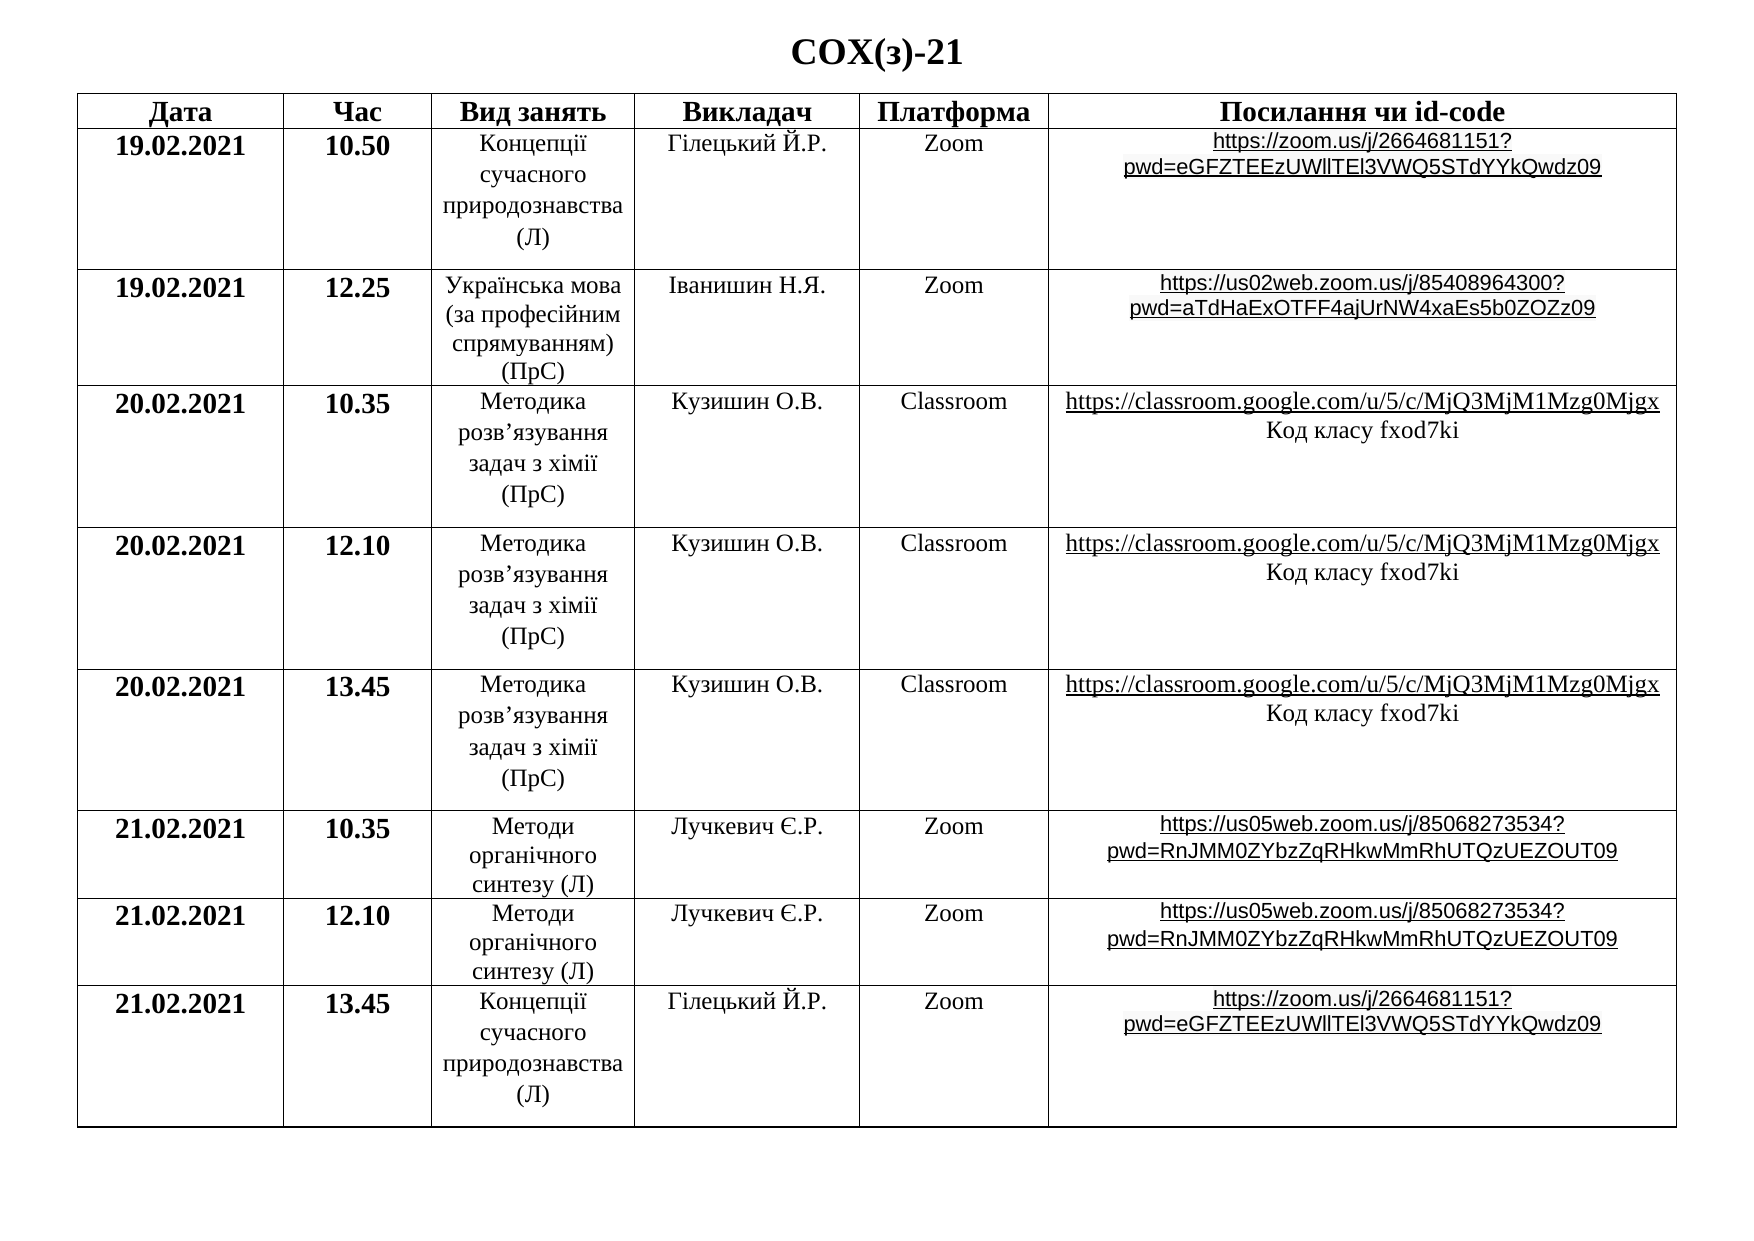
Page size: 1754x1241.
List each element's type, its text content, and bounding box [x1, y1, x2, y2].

table_cell https://zoom.us/j/2664681151?pwd=eGFZTEEzUWllTEl3VWQ5STdYYkQwdz09 [1049, 986, 1676, 1126]
table_cell Кузишин О.В. [635, 670, 859, 810]
table_cell https://classroom.google.com/u/5/c/MjQ3MjM1Mzg0Mjgx Код класу fxod7ki [1049, 670, 1676, 810]
table_cell https://classroom.google.com/u/5/c/MjQ3MjM1Mzg0Mjgx Код класу fxod7ki [1049, 528, 1676, 668]
table_cell Концепції сучасного природознавства (Л) [432, 129, 634, 269]
table_cell 21.02.2021 [78, 811, 283, 897]
table_cell Zoom [860, 811, 1048, 897]
table_cell Методи органічного синтезу (Л) [432, 899, 634, 985]
text СОХ(з)-21 [88, 29, 1665, 73]
table_cell 12.10 [284, 899, 431, 985]
table_cell Zoom [860, 899, 1048, 985]
table_cell 13.45 [284, 670, 431, 810]
table_cell Zoom [860, 986, 1048, 1126]
table_header Час [284, 94, 431, 127]
table_cell Концепції сучасного природознавства (Л) [432, 986, 634, 1126]
table_cell Українська мова (за професійним спрямуванням) (ПрС) [565, 270, 634, 385]
table_cell Методика розв’язування задач з хімії (ПрС) [432, 386, 634, 527]
table_cell 21.02.2021 [78, 899, 283, 985]
table_cell Українська мова (за професійним спрямуванням) (ПрС) [432, 270, 501, 385]
table_header Вид занять [432, 94, 634, 127]
table_cell 10.35 [284, 811, 431, 897]
table_cell https://us05web.zoom.us/j/85068273534?pwd=RnJMM0ZYbzZqRHkwMmRhUTQzUEZOUT09 [1049, 899, 1676, 985]
table_cell https://us02web.zoom.us/j/85408964300?pwd=aTdHaExOTFF4ajUrNW4xaEs5b0ZOZz09 [1049, 270, 1676, 385]
table_cell 12.10 [284, 528, 431, 668]
table_cell Гілецький Й.Р. [635, 986, 859, 1126]
table_cell https://us05web.zoom.us/j/85068273534?pwd=RnJMM0ZYbzZqRHkwMmRhUTQzUEZOUT09 [1049, 811, 1676, 897]
table_cell https://classroom.google.com/u/5/c/MjQ3MjM1Mzg0Mjgx Код класу fxod7ki [1049, 386, 1676, 527]
table_cell Classroom [860, 528, 1048, 668]
table_cell Іванишин Н.Я. [635, 270, 859, 385]
table_cell 19.02.2021 [78, 270, 283, 385]
table_header Посилання чи id-code [1049, 94, 1676, 127]
table_cell 10.35 [284, 386, 431, 527]
table_cell Методика розв’язування задач з хімії (ПрС) [432, 528, 634, 668]
table_cell Методика розв’язування задач з хімії (ПрС) [432, 670, 634, 810]
table_cell Лучкевич Є.Р. [635, 811, 859, 897]
table_cell 10.50 [284, 129, 431, 269]
table_cell Zoom [860, 270, 1048, 385]
table_cell 21.02.2021 [78, 986, 283, 1126]
table_header Дата [78, 94, 283, 127]
table_cell Гілецький Й.Р. [635, 129, 859, 269]
table_cell Classroom [860, 386, 1048, 527]
table_cell 20.02.2021 [78, 670, 283, 810]
table_cell 12.25 [284, 270, 431, 385]
table_cell 19.02.2021 [78, 129, 283, 269]
table_cell Classroom [860, 670, 1048, 810]
table_header Платформа [860, 94, 1048, 127]
table_cell Лучкевич Є.Р. [635, 899, 859, 985]
table_header Викладач [635, 94, 859, 127]
table_cell https://zoom.us/j/2664681151?pwd=eGFZTEEzUWllTEl3VWQ5STdYYkQwdz09 [1049, 129, 1676, 269]
table_cell Zoom [860, 129, 1048, 269]
table_cell Кузишин О.В. [635, 386, 859, 527]
table_cell 20.02.2021 [78, 386, 283, 527]
table_cell 13.45 [284, 986, 431, 1126]
table_cell Кузишин О.В. [635, 528, 859, 668]
table_cell 20.02.2021 [78, 528, 283, 668]
table_cell Методи органічного синтезу (Л) [432, 811, 634, 897]
